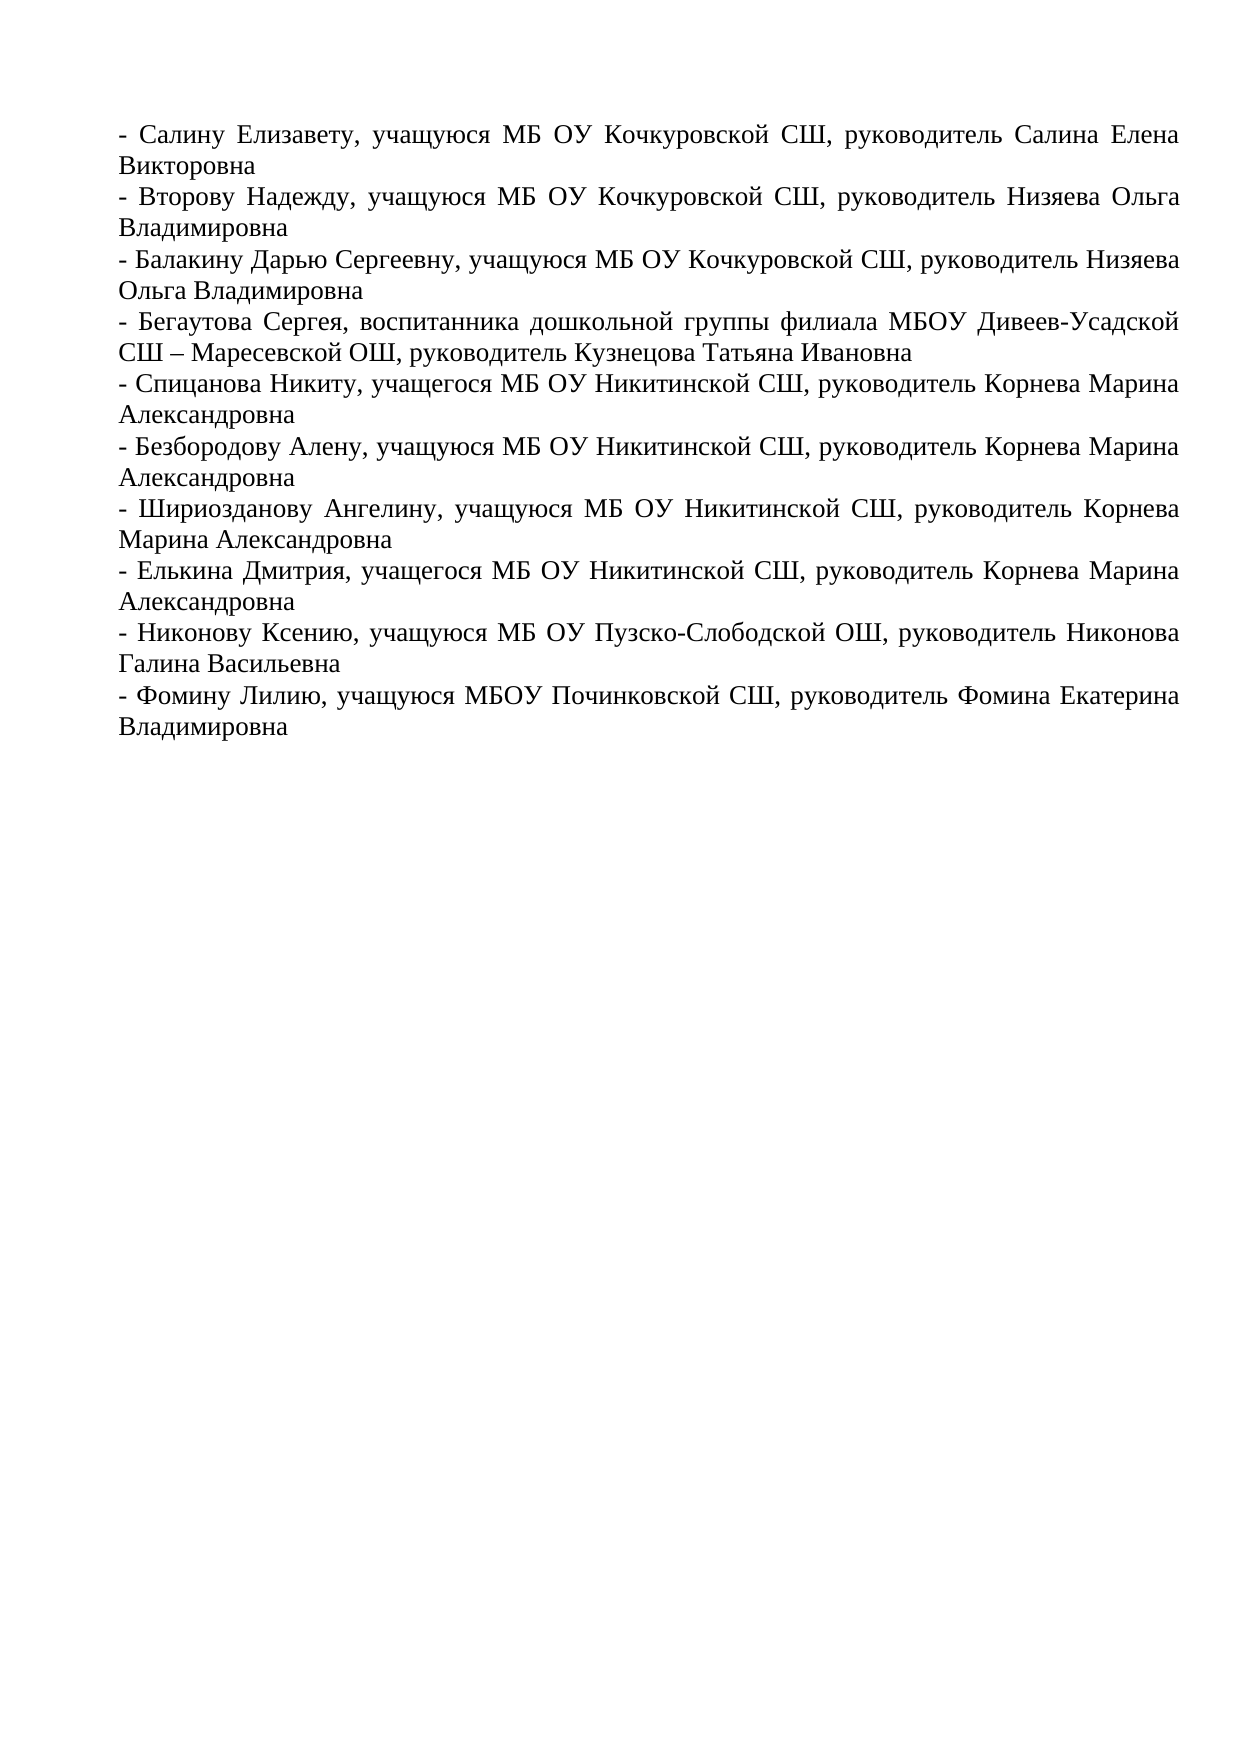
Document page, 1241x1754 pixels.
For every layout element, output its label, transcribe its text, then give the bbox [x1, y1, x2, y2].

text - Фомину Лилию, учащуюся МБОУ Починковской СШ, руководитель Фомина Екатерина Владимировна [118, 679, 1181, 741]
text - Балакину Дарью Сергеевну, учащуюся МБ ОУ Кочкуровской СШ, руководитель Низяева Ольга Владимировна [118, 243, 1181, 305]
text - Шириозданову Ангелину, учащуюся МБ ОУ Никитинской СШ, руководитель Корнева Марина Александровна [118, 492, 1181, 554]
text - Спицанова Никиту, учащегося МБ ОУ Никитинской СШ, руководитель Корнева Марина Александровна [118, 367, 1181, 429]
text - Елькина Дмитрия, учащегося МБ ОУ Никитинской СШ, руководитель Корнева Марина Александровна [118, 554, 1181, 616]
text - Второву Надежду, учащуюся МБ ОУ Кочкуровской СШ, руководитель Низяева Ольга Владимировна [118, 180, 1181, 243]
text - Бегаутова Сергея, воспитанника дошкольной группы филиала МБОУ Дивеев-Усадской СШ – Маресевской ОШ, руководитель Кузнецова Татьяна Ивановна [118, 305, 1181, 367]
text - Никонову Ксению, учащуюся МБ ОУ Пузско-Слободской ОШ, руководитель Никонова Галина Васильевна [118, 616, 1181, 679]
text - Безбородову Алену, учащуюся МБ ОУ Никитинской СШ, руководитель Корнева Марина Александровна [118, 429, 1181, 492]
text - Салину Елизавету, учащуюся МБ ОУ Кочкуровской СШ, руководитель Салина Елена Викторовна [118, 118, 1181, 180]
